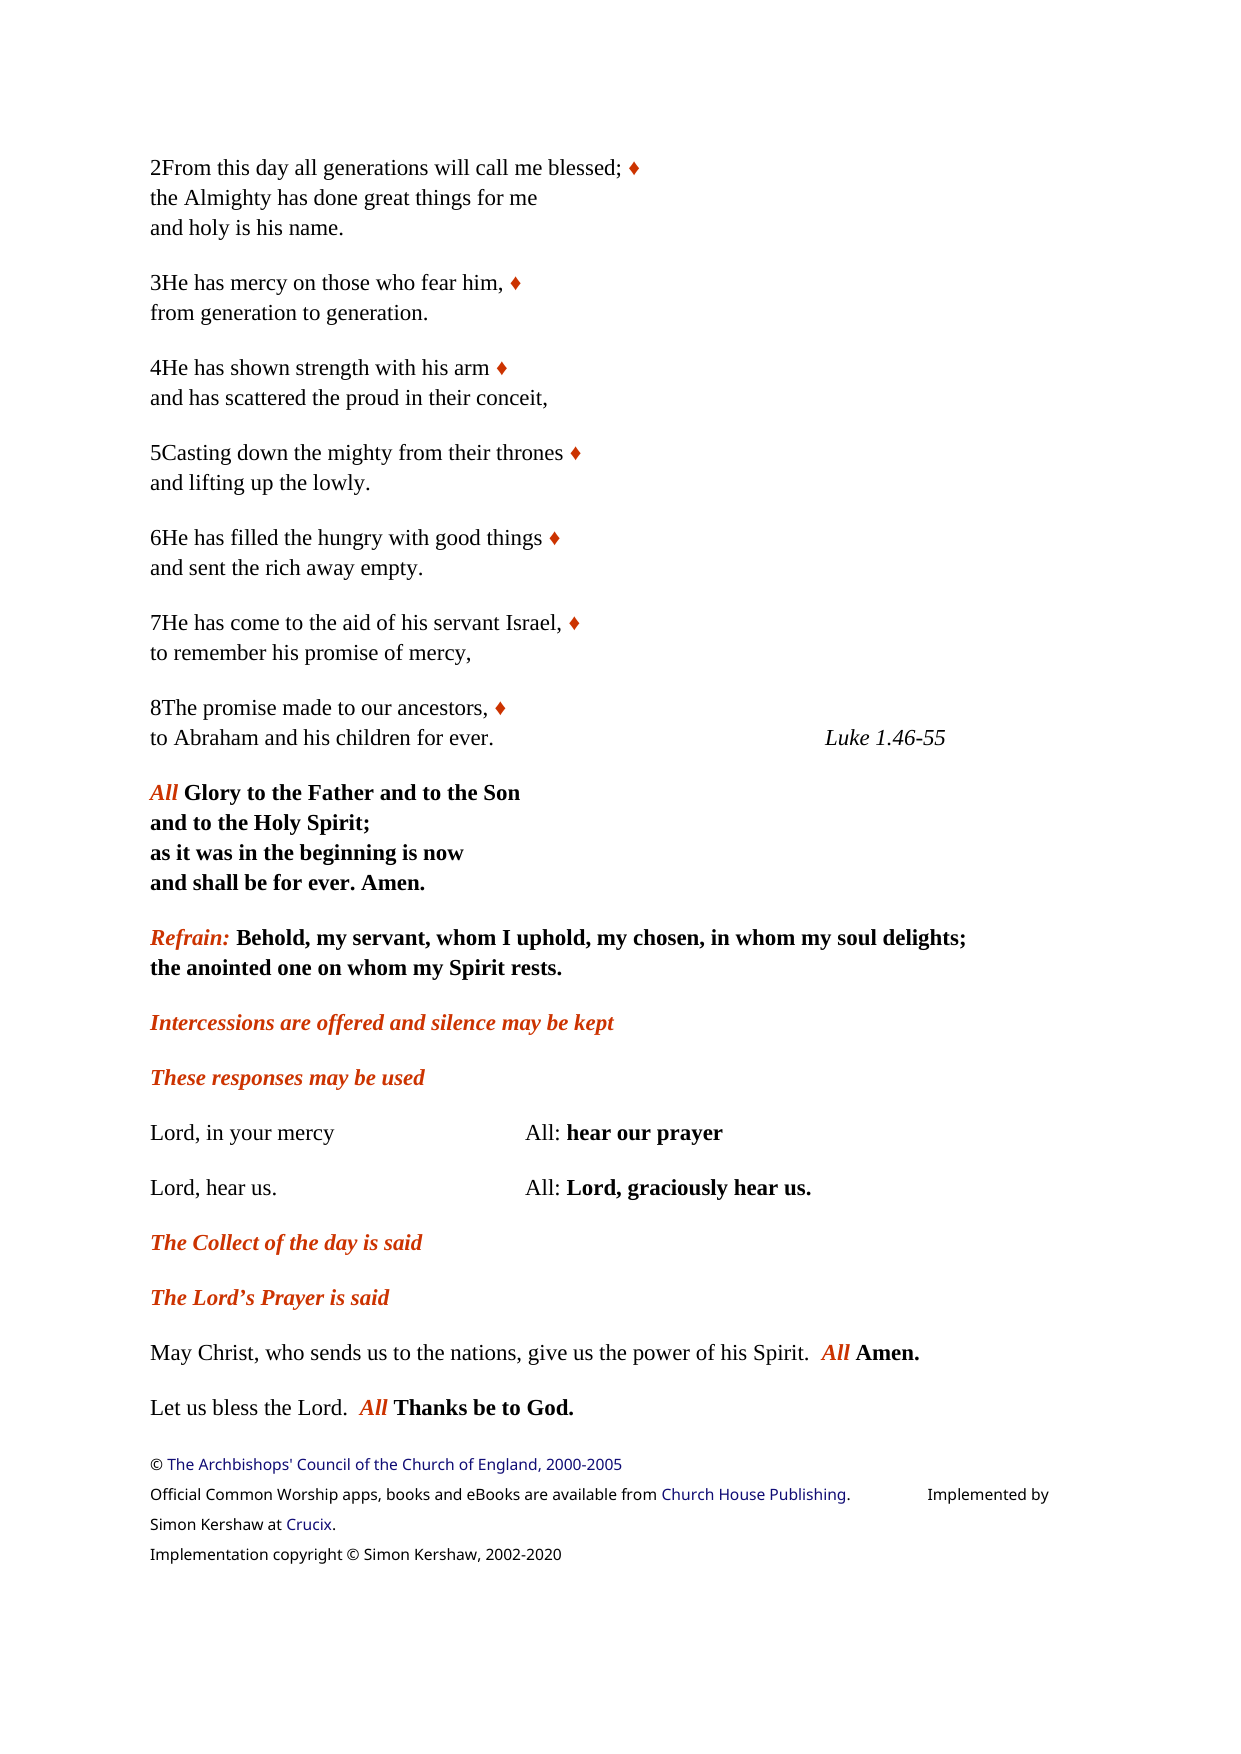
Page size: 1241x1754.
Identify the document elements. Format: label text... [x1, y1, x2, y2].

text © The Archbishops' Council of the Church of England, 2000-2005 Official Common Worship apps, books and eBooks are available from Church House Publishing. Implemented by Simon Kershaw at Crucix. Implementation copyright © Simon Kershaw, 2002-2020 [150, 1445, 1090, 1596]
text These responses may be used [150, 1060, 1090, 1090]
text Lord, hear us. All: Lord, graciously hear us. [150, 1170, 1090, 1200]
text Let us bless the Lord. All Thanks be to God. [150, 1390, 1090, 1420]
text 6He has filled the hungry with good things ♦ and sent the rich away empty. [150, 520, 1090, 580]
text 4He has shown strength with his arm ♦ and has scattered the proud in their conceit, [150, 350, 1090, 410]
text All Glory to the Father and to the Son and to the Holy Spirit; as it was in the beginning is now and shall be for ever. Amen. [150, 775, 1090, 895]
text The Lord’s Prayer is said [150, 1280, 1090, 1310]
text 3He has mercy on those who fear him, ♦ from generation to generation. [150, 265, 1090, 325]
text 2From this day all generations will call me blessed; ♦ the Almighty has done great things for me and holy is his name. [150, 150, 1090, 240]
text 8The promise made to our ancestors, ♦ to Abraham and his children for ever. Luke 1.46-55 [150, 690, 1090, 750]
text The Collect of the day is said [150, 1225, 1090, 1255]
text Refrain: Behold, my servant, whom I uphold, my chosen, in whom my soul delights; the anointed one on whom my Spirit rests. [150, 920, 1090, 980]
text Lord, in your mercy All: hear our prayer [150, 1115, 1090, 1145]
text 7He has come to the aid of his servant Israel, ♦ to remember his promise of mercy, [150, 605, 1090, 665]
text 5Casting down the mighty from their thrones ♦ and lifting up the lowly. [150, 435, 1090, 495]
text Intercessions are offered and silence may be kept [150, 1005, 1090, 1035]
text May Christ, who sends us to the nations, give us the power of his Spirit. All Amen. [150, 1335, 1090, 1365]
